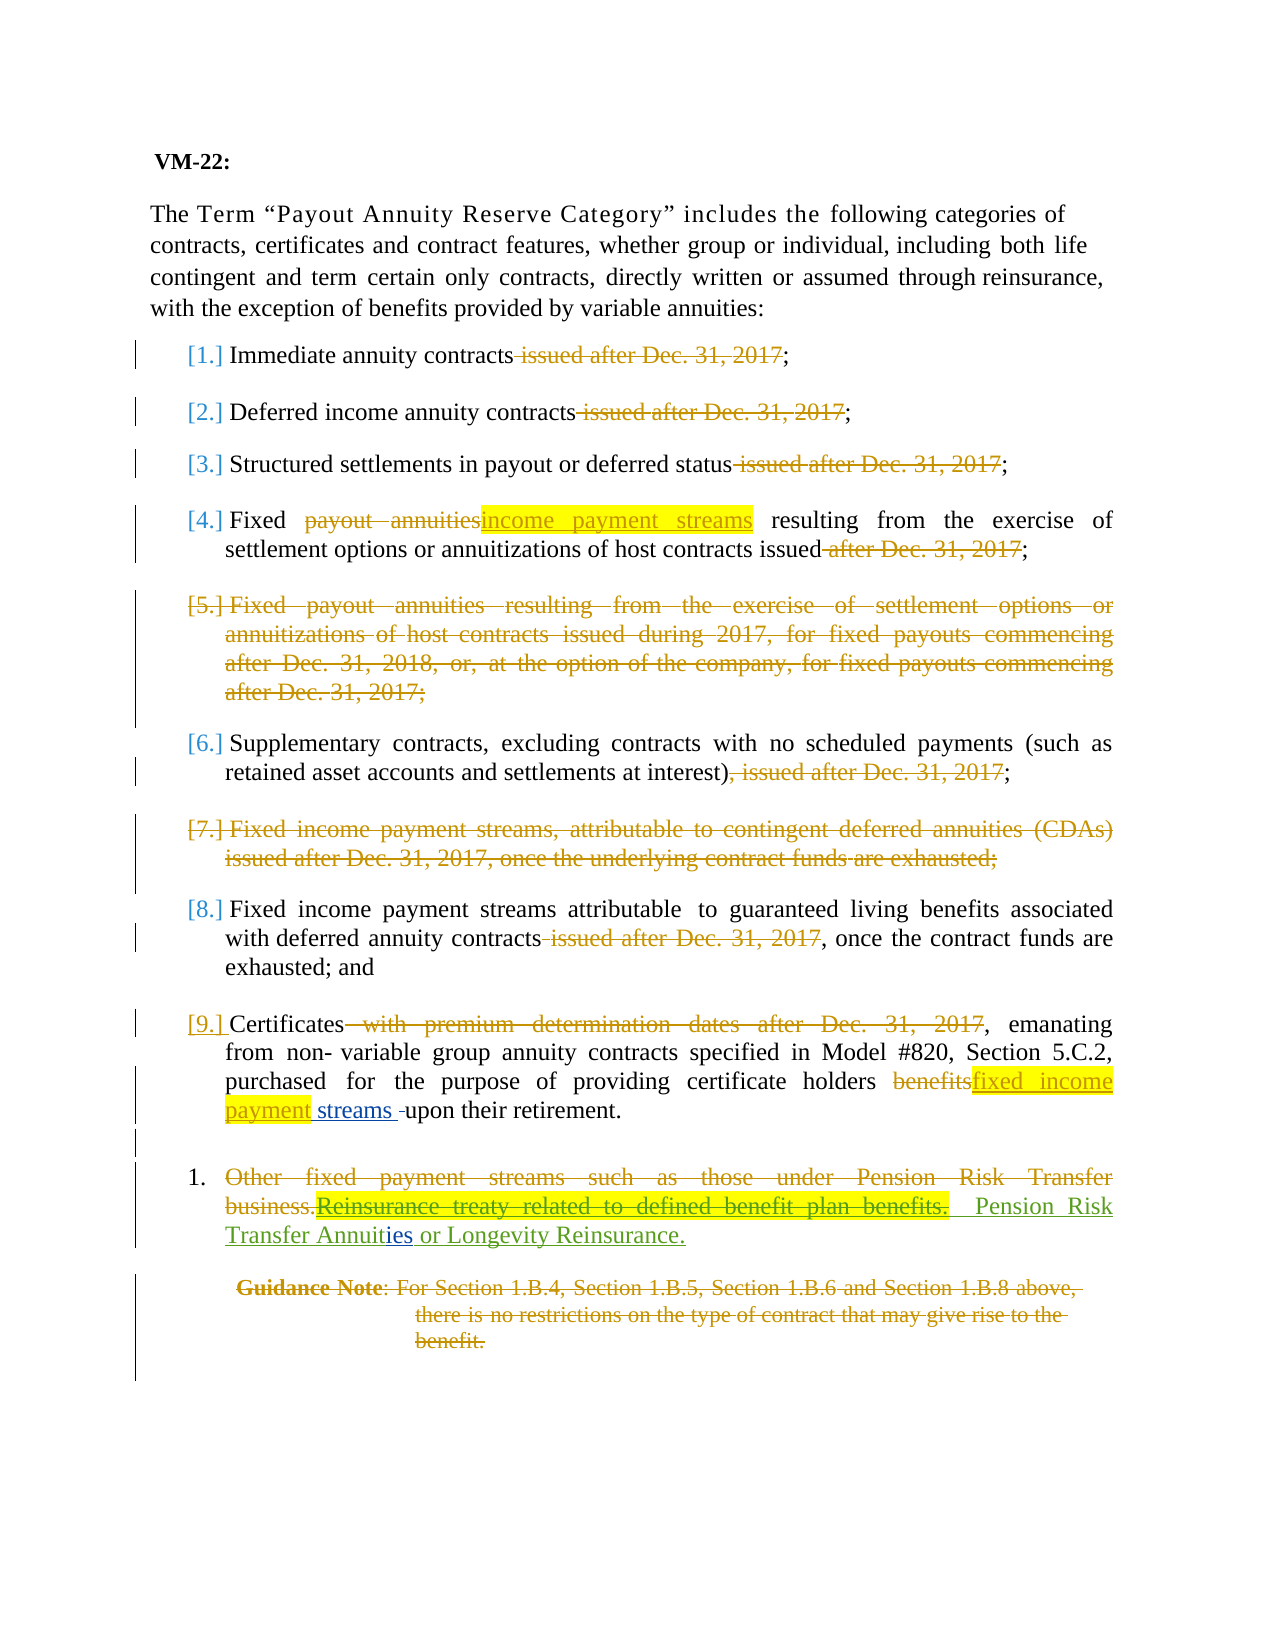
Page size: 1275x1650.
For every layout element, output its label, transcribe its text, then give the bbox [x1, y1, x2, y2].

text The Term “Payout Annuity Reserve Category” includes the following categories of contracts, certificates and contract features, whether group or individual, including both life contingent and term certain only contracts, directly written or assumed through reinsurance, with the exception of benefits provided by variable annuities: [150, 199, 1125, 321]
list Fixed income payment streams attributable to guaranteed living benefits associated with deferred annuity contracts, once the contract funds are exhausted; and [187, 894, 1113, 981]
list Structured settlements in payout or deferred status; [187, 449, 1113, 477]
text VM-22: [154, 150, 1125, 175]
list Deferred income annuity contracts; [187, 397, 1113, 426]
list Supplementary contracts, excluding contracts with no scheduled payments (such as retained asset accounts and settlements at interest); [187, 728, 1112, 786]
list Immediate annuity contracts; [187, 340, 1113, 369]
list Fixed resulting from the exercise of settlement options or annuitizations of host contracts issued; [187, 505, 1113, 562]
list Certificates, emanating from non- variable group annuity contracts specified in Model #820, Section 5.C.2, purchased for the purpose of providing certificate holders upon their retirement. [187, 1009, 1113, 1124]
